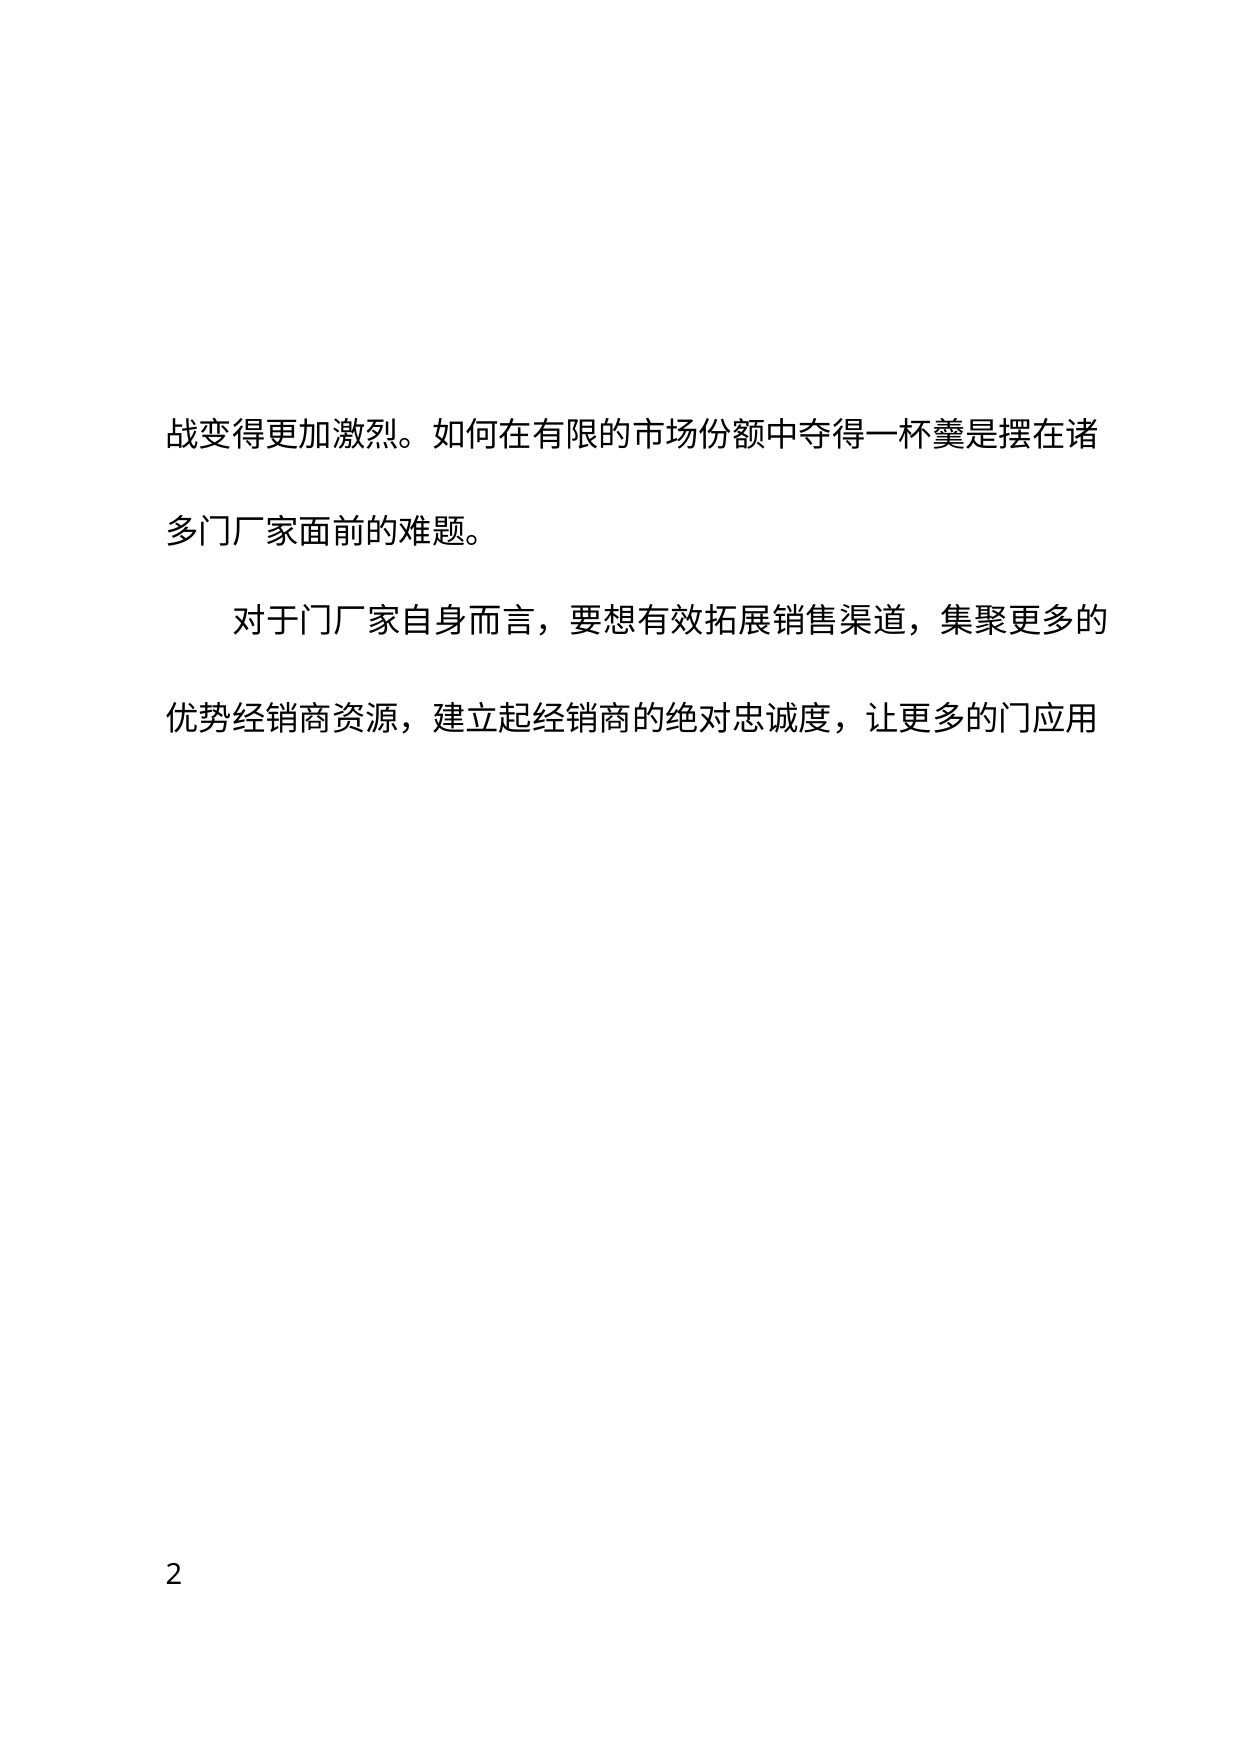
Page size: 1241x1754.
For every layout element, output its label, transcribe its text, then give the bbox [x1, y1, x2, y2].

text 对于门厂家自身而言，要想有效拓展销售渠道，集聚更多的优势经销商资源，建立起经销商的绝对忠诚度，让更多的门应用 [165, 586, 1110, 748]
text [165, 399, 1110, 562]
